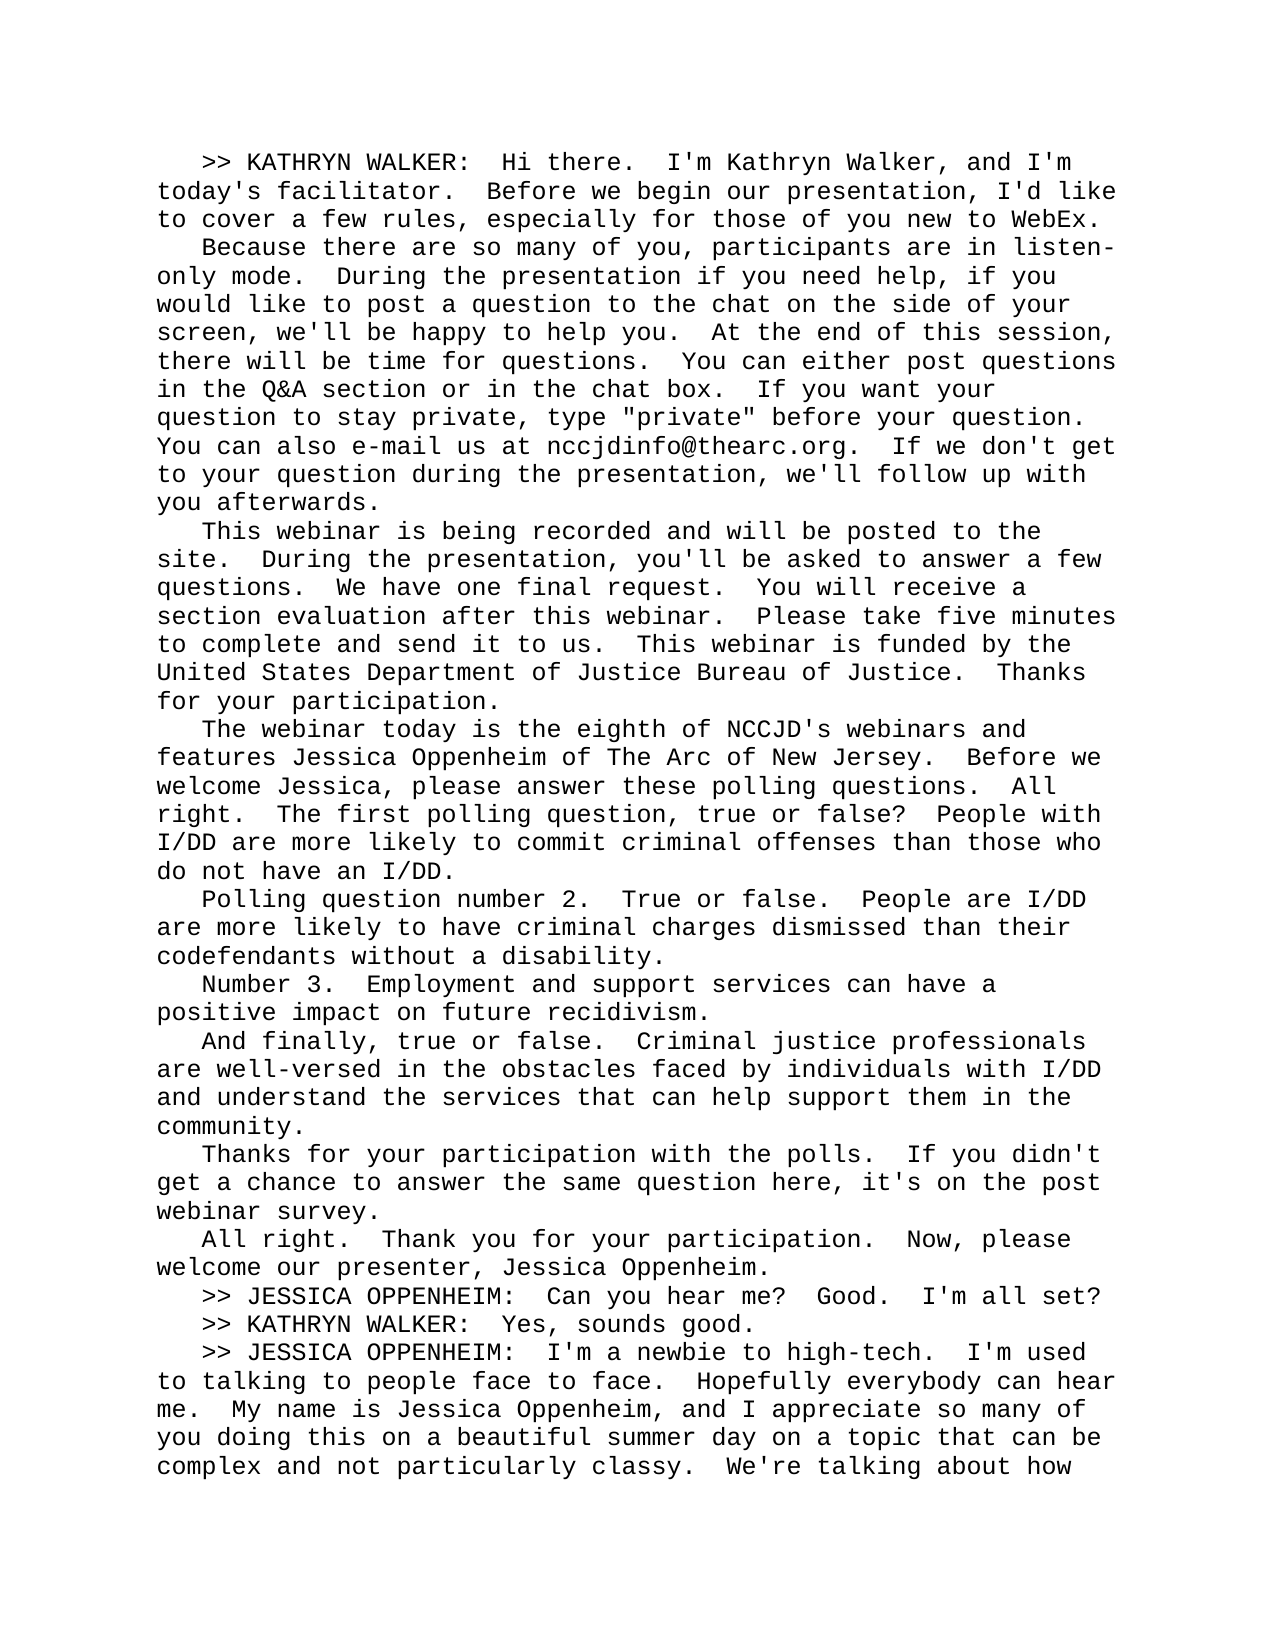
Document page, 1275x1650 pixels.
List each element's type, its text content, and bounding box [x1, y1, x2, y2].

text Polling question number 2. True or false. People are I/DD are more likely to have criminal charges dismissed than their codefendants without a disability. [156, 887, 1118, 972]
text >> KATHRYN WALKER: Yes, sounds good. [156, 1312, 1118, 1340]
text >> JESSICA OPPENHEIM: Can you hear me? Good. I'm all set? [156, 1283, 1118, 1312]
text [156, 1340, 1118, 1482]
text >> KATHRYN WALKER: Hi there. I'm Kathryn Walker, and I'm today's facilitator. Before we begin our presentation, I'd like to cover a few rules, especially for those of you new to WebEx. [156, 150, 1118, 235]
text Thanks for your participation with the polls. If you didn't get a chance to answer the same question here, it's on the post webinar survey. [156, 1142, 1118, 1227]
text Because there are so many of you, participants are in listen-only mode. During the presentation if you need help, if you would like to post a question to the chat on the side of your screen, we'll be happy to help you. At the end of this session, there will be time for questions. You can either post questions in the Q&A section or in the chat box. If you want your question to stay private, type "private" before your question. You can also e-mail us at nccjdinfo@thearc.org. If we don't get to your question during the presentation, we'll follow up with you afterwards. [156, 235, 1118, 518]
text And finally, true or false. Criminal justice professionals are well-versed in the obstacles faced by individuals with I/DD and understand the services that can help support them in the community. [156, 1028, 1118, 1142]
text All right. Thank you for your participation. Now, please welcome our presenter, Jessica Oppenheim. [156, 1227, 1118, 1283]
text This webinar is being recorded and will be posted to the site. During the presentation, you'll be asked to answer a few questions. We have one final request. You will receive a section evaluation after this webinar. Please take five minutes to complete and send it to us. This webinar is funded by the United States Department of Justice Bureau of Justice. Thanks for your participation. [156, 518, 1118, 717]
text The webinar today is the eighth of NCCJD's webinars and features Jessica Oppenheim of The Arc of New Jersey. Before we welcome Jessica, please answer these polling questions. All right. The first polling question, true or false? People with I/DD are more likely to commit criminal offenses than those who do not have an I/DD. [156, 717, 1118, 887]
text Number 3. Employment and support services can have a positive impact on future recidivism. [156, 972, 1118, 1028]
